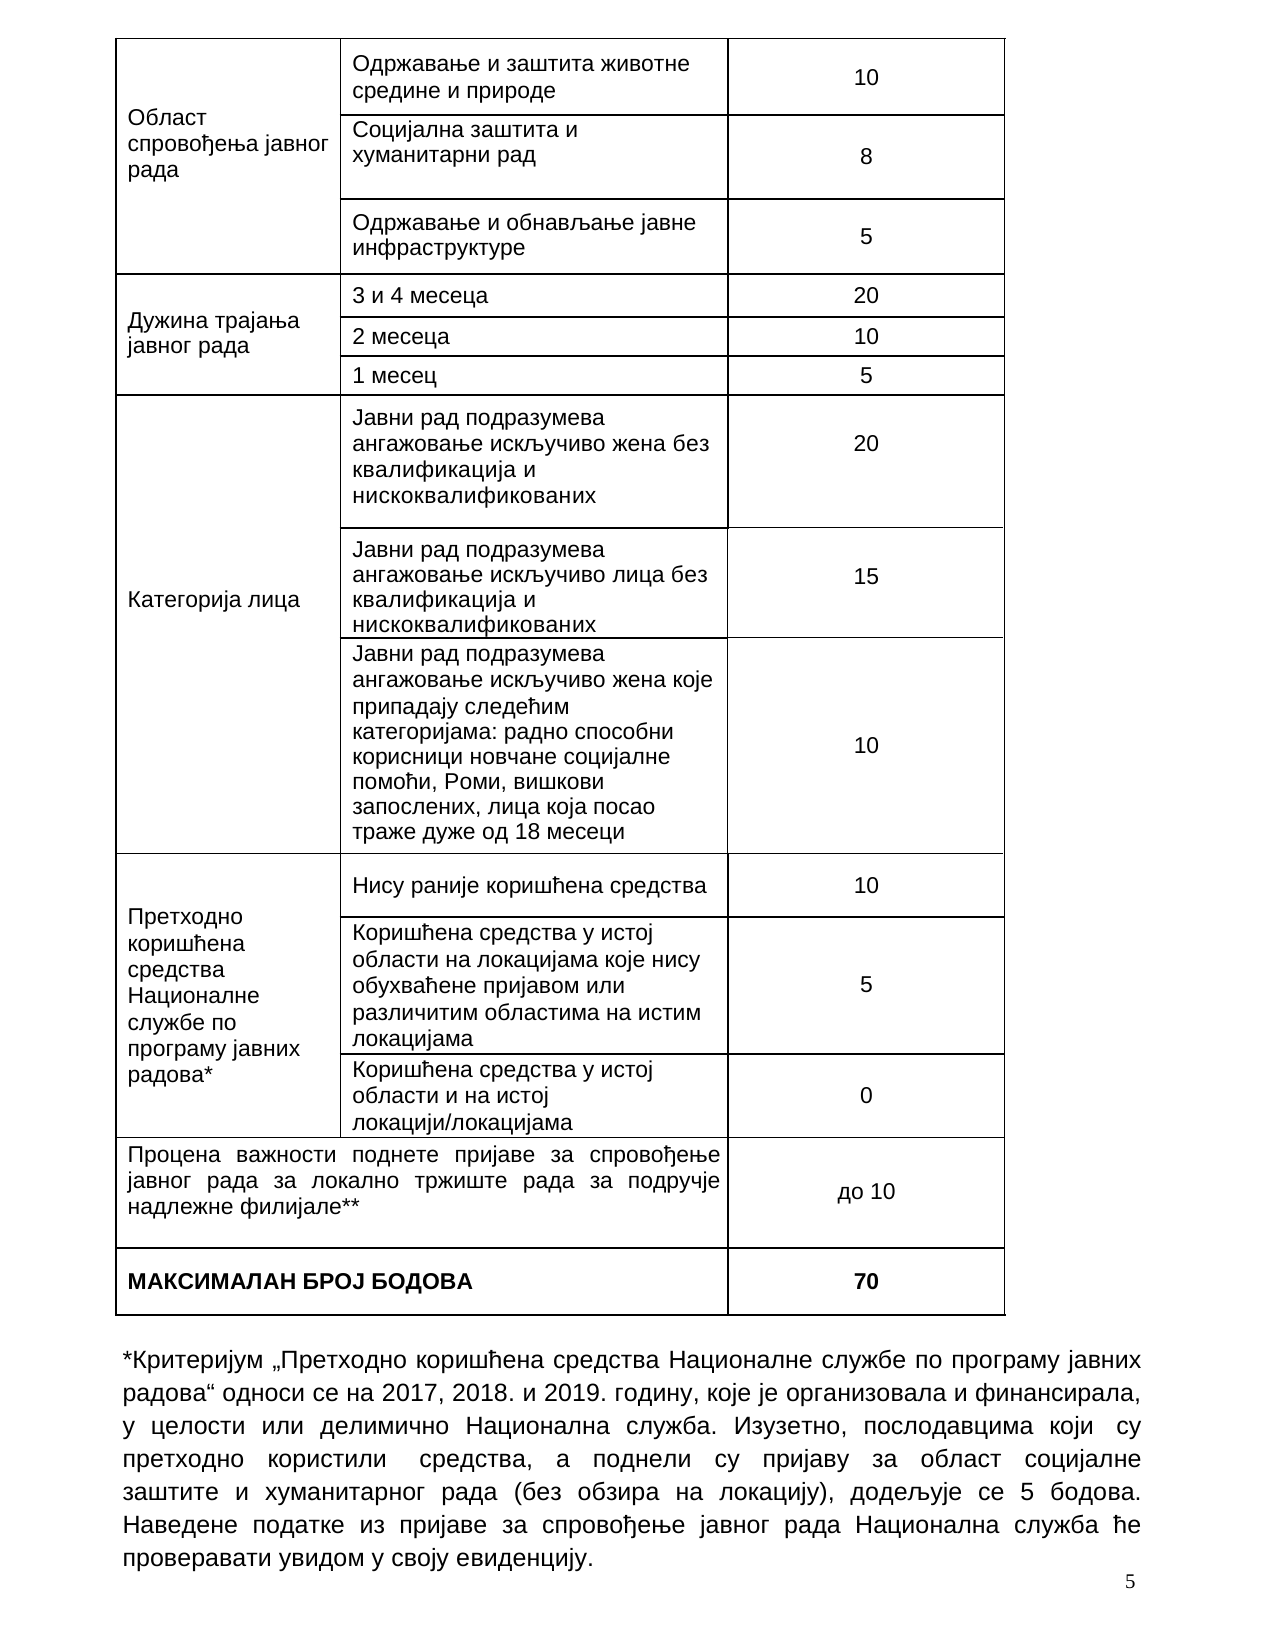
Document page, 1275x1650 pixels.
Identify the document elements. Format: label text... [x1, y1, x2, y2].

table_cell Дужина трајања јавног рада [117, 275, 340, 394]
table_cell Одржавање и обнављање јавне инфраструктуре [341, 200, 727, 273]
table_cell 10 [729, 853, 1004, 916]
table_cell Претходно коришћена средства Националне службе по програму јавних радова* [117, 854, 340, 1137]
table_cell Јавни рад подразумева ангажовање искључиво жена без квалификација и нискоквалификованих [341, 396, 727, 527]
table_cell Јавни рад подразумева ангажовање искључиво лица без квалификација и нискоквалификованих [341, 529, 727, 637]
table_cell 2 месеца [341, 318, 727, 355]
table_cell Категорија лица [117, 396, 340, 852]
table_cell 10 [729, 318, 1004, 355]
table_cell Нису раније коришћена средства [341, 854, 727, 916]
table_cell Коришћена средства у истој области и на истој локацији/локацијама [341, 1055, 727, 1137]
table_cell Коришћена средства у истој области на локацијама које нису обухваћене пријавом или различитим областима на истим локацијама [341, 918, 727, 1053]
table_cell Социјална заштита и хуманитарни рад [341, 116, 727, 198]
table_cell 10 [729, 39, 1004, 114]
table_cell Јавни рад подразумева ангажовање искључиво жена које припадају следећим категоријама: радно способни корисници новчане социјалне помоћи, Роми, вишкови запослених, лица која посао траже дуже од 18 месеци [341, 639, 727, 852]
table_cell Одржавање и заштита живoтне средине и природе [341, 39, 727, 114]
table_cell 10 [728, 637, 1004, 852]
text *Критеријум „Претходно коришћена средства Националне службе по програму јавних радова“ односи се на 2017, 2018. и 2019. годину, које је организовала и финансирала, у целости или делимично Национална служба. Изузетно, послодавцима који су претходно користили средства, а поднели су пријаву за област социјалне заштите и хуманитарног рада (без обзира на локацију), додељује се 5 бодова. Наведене податке из пријаве за спровођење јавног рада Национална служба ће проверавати увидом у своју евиденцију. [122, 1345, 1141, 1572]
table_cell 0 [729, 1055, 1004, 1137]
table_cell 5 [729, 918, 1004, 1053]
table_cell МАКСИМАЛАН БРОЈ БОДОВА [117, 1249, 727, 1314]
table_cell 70 [729, 1249, 1004, 1314]
table_cell Област спровођења јавног рада [117, 39, 340, 273]
table_cell 20 [729, 396, 1004, 527]
table_cell 15 [728, 527, 1004, 637]
table_cell 5 [729, 200, 1004, 273]
table_cell 5 [729, 357, 1004, 394]
table_cell 1 месец [341, 357, 727, 394]
table_cell 20 [729, 275, 1004, 316]
table_cell 8 [729, 116, 1004, 198]
table_cell до 10 [729, 1138, 1004, 1247]
table_cell Процена важности поднете пријаве за спровођење јавног рада за локално тржиште рада за подручје надлежне филијале** [117, 1138, 727, 1247]
table_cell 3 и 4 месеца [341, 275, 727, 316]
